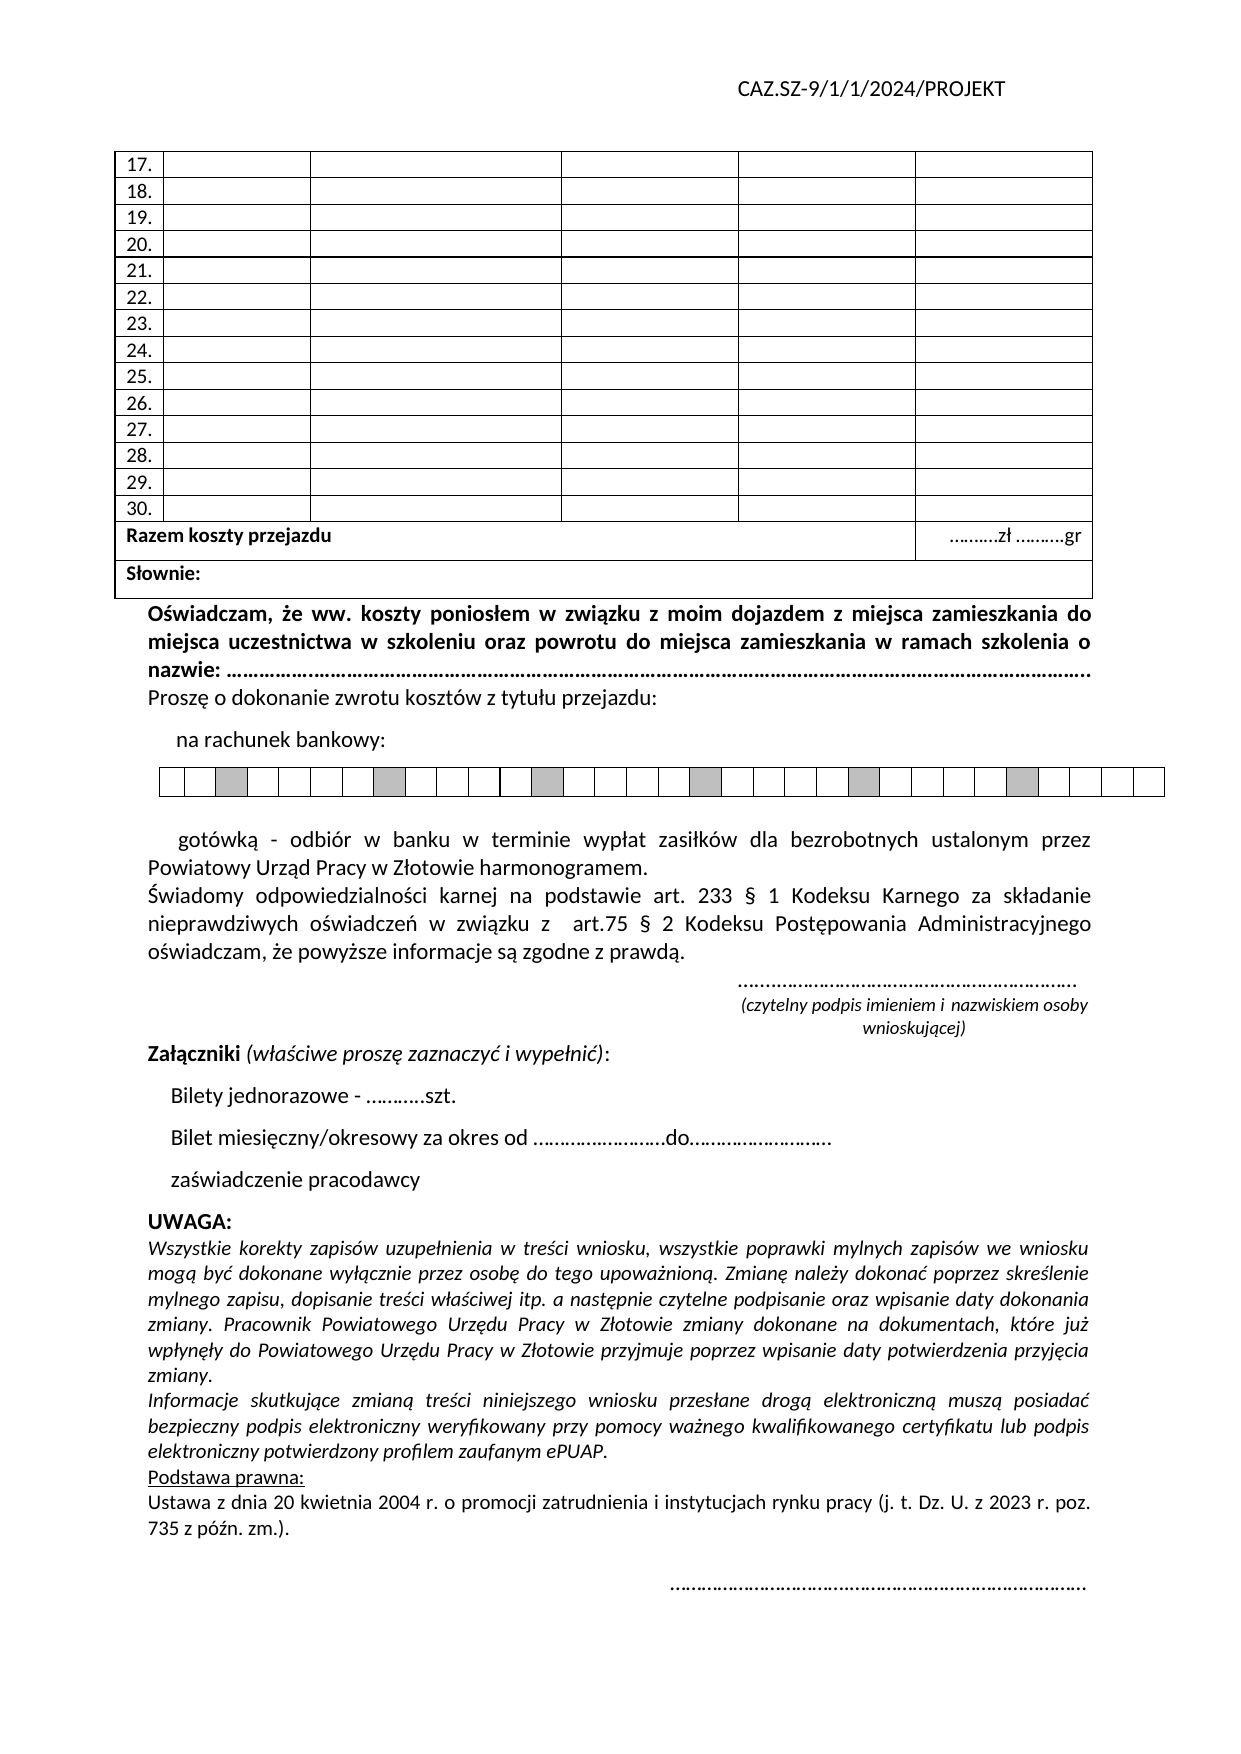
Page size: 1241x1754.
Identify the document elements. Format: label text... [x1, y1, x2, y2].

text Informacje skutkujące zmianą treści niniejszego wniosku przesłane drogą elektroniczną muszą posiadać bezpieczny podpis elektroniczny weryfikowany przy pomocy ważnego kwalifikowanego certyfikatu lub podpis elektroniczny potwierdzony profilem zaufanym ePUAP. [148, 1388, 1093, 1464]
table_cell [164, 152, 310, 177]
text na rachunek bankowy: [148, 725, 1093, 753]
table_cell 30. [116, 496, 163, 521]
table_cell [916, 205, 1092, 230]
table_cell [562, 178, 738, 203]
table_cell [164, 337, 310, 362]
text UWAGA: [148, 1207, 1093, 1235]
table_cell [562, 390, 738, 415]
table_cell [739, 284, 915, 309]
table_cell [164, 416, 310, 442]
table_cell [164, 469, 310, 494]
text Podstawa prawna: [148, 1464, 1093, 1489]
table_cell [562, 205, 738, 230]
table_cell [739, 310, 915, 336]
table_cell [739, 205, 915, 230]
table_cell [562, 310, 738, 336]
text Ustawa z dnia 20 kwietnia 2004 r. o promocji zatrudnienia i instytucjach rynku pracy (j. t. Dz. U. z 2023 r. poz. 735 z późn. zm.). [148, 1489, 1093, 1540]
table_cell [562, 416, 738, 442]
table_cell [739, 178, 915, 203]
table_cell [739, 258, 915, 283]
table_cell [164, 284, 310, 309]
text zaświadczenie pracodawcy [148, 1165, 1093, 1193]
table_header [532, 768, 563, 796]
table_header [785, 768, 816, 796]
table_header [1134, 768, 1164, 796]
table_cell [916, 363, 1092, 389]
table_cell [311, 469, 561, 494]
table_cell [562, 231, 738, 256]
table_header [627, 768, 658, 796]
table_cell 17. [116, 152, 163, 177]
table_cell [562, 258, 738, 283]
table_header [880, 768, 911, 796]
table_cell [311, 390, 561, 415]
table_cell [739, 443, 915, 468]
table_cell [164, 390, 310, 415]
text Bilet miesięczny/okresowy za okres od ………….…………do……………………… [148, 1123, 1093, 1151]
table_cell [739, 469, 915, 494]
table_header [216, 768, 247, 796]
table_header [1102, 768, 1133, 796]
table_cell 22. [116, 284, 163, 309]
text Proszę o dokonanie zwrotu kosztów z tytułu przejazdu: [148, 683, 1093, 711]
text Oświadczam, że ww. koszty poniosłem w związku z moim dojazdem z miejsca zamieszkania do miejsca uczestnictwa w szkoleniu oraz powrotu do miejsca zamieszkania w ramach szkolenia o nazwie: …………….…………………………………………………………………………………………………………………………….. [148, 599, 1093, 683]
text Bilety jednorazowe - ………..szt. [148, 1081, 1093, 1109]
table_cell [311, 205, 561, 230]
table_header [659, 768, 689, 796]
table_cell 25. [116, 363, 163, 389]
table_cell [739, 231, 915, 256]
table_header [912, 768, 943, 796]
table_cell [562, 443, 738, 468]
table_header [501, 768, 531, 796]
table_header [975, 768, 1006, 796]
table_cell [164, 310, 310, 336]
table_cell [562, 496, 738, 521]
table_cell [311, 258, 561, 283]
table_cell [164, 258, 310, 283]
table_cell [311, 231, 561, 256]
table_cell [311, 284, 561, 309]
table_cell [164, 205, 310, 230]
text Załączniki (właściwe proszę zaznaczyć i wypełnić): [148, 1039, 1093, 1067]
table_cell 26. [116, 390, 163, 415]
text gotówką - odbiór w banku w terminie wypłat zasiłków dla bezrobotnych ustalonym przez Powiatowy Urząd Pracy w Złotowie harmonogramem. [148, 825, 1093, 881]
table_header [1039, 768, 1069, 796]
table_cell 18. [116, 178, 163, 203]
table_header [1007, 768, 1038, 796]
table_cell 27. [116, 416, 163, 442]
table_cell [311, 496, 561, 521]
table_cell [311, 416, 561, 442]
table_cell [916, 231, 1092, 256]
table_header [160, 768, 184, 796]
text (czytelny podpis imieniem i nazwiskiem osoby wnioskującej) [738, 993, 1093, 1039]
text Świadomy odpowiedzialności karnej na podstawie art. 233 § 1 Kodeksu Karnego za składanie nieprawdziwych oświadczeń w związku z art.75 § 2 Kodeksu Postępowania Administracyjnego oświadczam, że powyższe informacje są zgodne z prawdą. [148, 881, 1093, 965]
table_cell [739, 390, 915, 415]
table_cell 23. [116, 310, 163, 336]
table_header [469, 768, 499, 796]
table_header [311, 768, 342, 796]
table_header [817, 768, 848, 796]
table_cell [916, 310, 1092, 336]
table_cell [164, 363, 310, 389]
table_cell 21. [116, 258, 163, 283]
table_header [722, 768, 753, 796]
table_cell [164, 231, 310, 256]
table_cell [562, 469, 738, 494]
table_cell [739, 363, 915, 389]
table_cell [916, 416, 1092, 442]
text Wszystkie korekty zapisów uzupełnienia w treści wniosku, wszystkie poprawki mylnych zapisów we wniosku mogą być dokonane wyłącznie przez osobę do tego upoważnioną. Zmianę należy dokonać poprzez skreślenie mylnego zapisu, dopisanie treści właściwej itp. a następnie czytelne podpisanie oraz wpisanie daty dokonania zmiany. Pracownik Powiatowego Urzędu Pracy w Złotowie zmiany dokonane na dokumentach, które już wpłynęły do Powiatowego Urzędu Pracy w Złotowie przyjmuje poprzez wpisanie daty potwierdzenia przyjęcia zmiany. [148, 1235, 1093, 1388]
table_header [374, 768, 405, 796]
table_header [185, 768, 215, 796]
table_cell [164, 496, 310, 521]
table_cell [916, 337, 1092, 362]
table_cell Razem koszty przejazdu [116, 522, 915, 559]
table_cell [739, 416, 915, 442]
table_cell [916, 469, 1092, 494]
table_header [564, 768, 594, 796]
table_cell [311, 152, 561, 177]
table_cell [311, 443, 561, 468]
table_header [1070, 768, 1101, 796]
table_cell [311, 310, 561, 336]
table_header [944, 768, 974, 796]
table_cell [739, 496, 915, 521]
table_cell [562, 363, 738, 389]
table_cell 24. [116, 337, 163, 362]
table_cell [739, 152, 915, 177]
table_header [754, 768, 784, 796]
table_header [849, 768, 879, 796]
table_cell [311, 178, 561, 203]
table_cell 20. [116, 231, 163, 256]
table_cell Słownie: [116, 561, 1092, 598]
table_header [343, 768, 373, 796]
table_header [279, 768, 310, 796]
table_cell [562, 337, 738, 362]
table_cell [916, 152, 1092, 177]
table_cell [311, 337, 561, 362]
table_header [595, 768, 626, 796]
table_cell [916, 284, 1092, 309]
table_header [406, 768, 436, 796]
text …………………………….……………………………………… [664, 1568, 1093, 1596]
table_cell …….…zł ……….gr [916, 522, 1092, 559]
text …....………………………………………………… [738, 965, 1093, 993]
table_cell [164, 178, 310, 203]
table_cell [916, 443, 1092, 468]
table_cell [916, 258, 1092, 283]
table_cell [311, 363, 561, 389]
table_cell [916, 496, 1092, 521]
table_header [437, 768, 468, 796]
table_cell [739, 337, 915, 362]
table_cell 19. [116, 205, 163, 230]
table_cell [916, 178, 1092, 203]
table_cell 28. [116, 443, 163, 468]
table_cell [562, 284, 738, 309]
table_header [248, 768, 278, 796]
table_cell [164, 443, 310, 468]
table_cell 29. [116, 469, 163, 494]
table_cell [916, 390, 1092, 415]
table_header [690, 768, 721, 796]
table_cell [562, 152, 738, 177]
